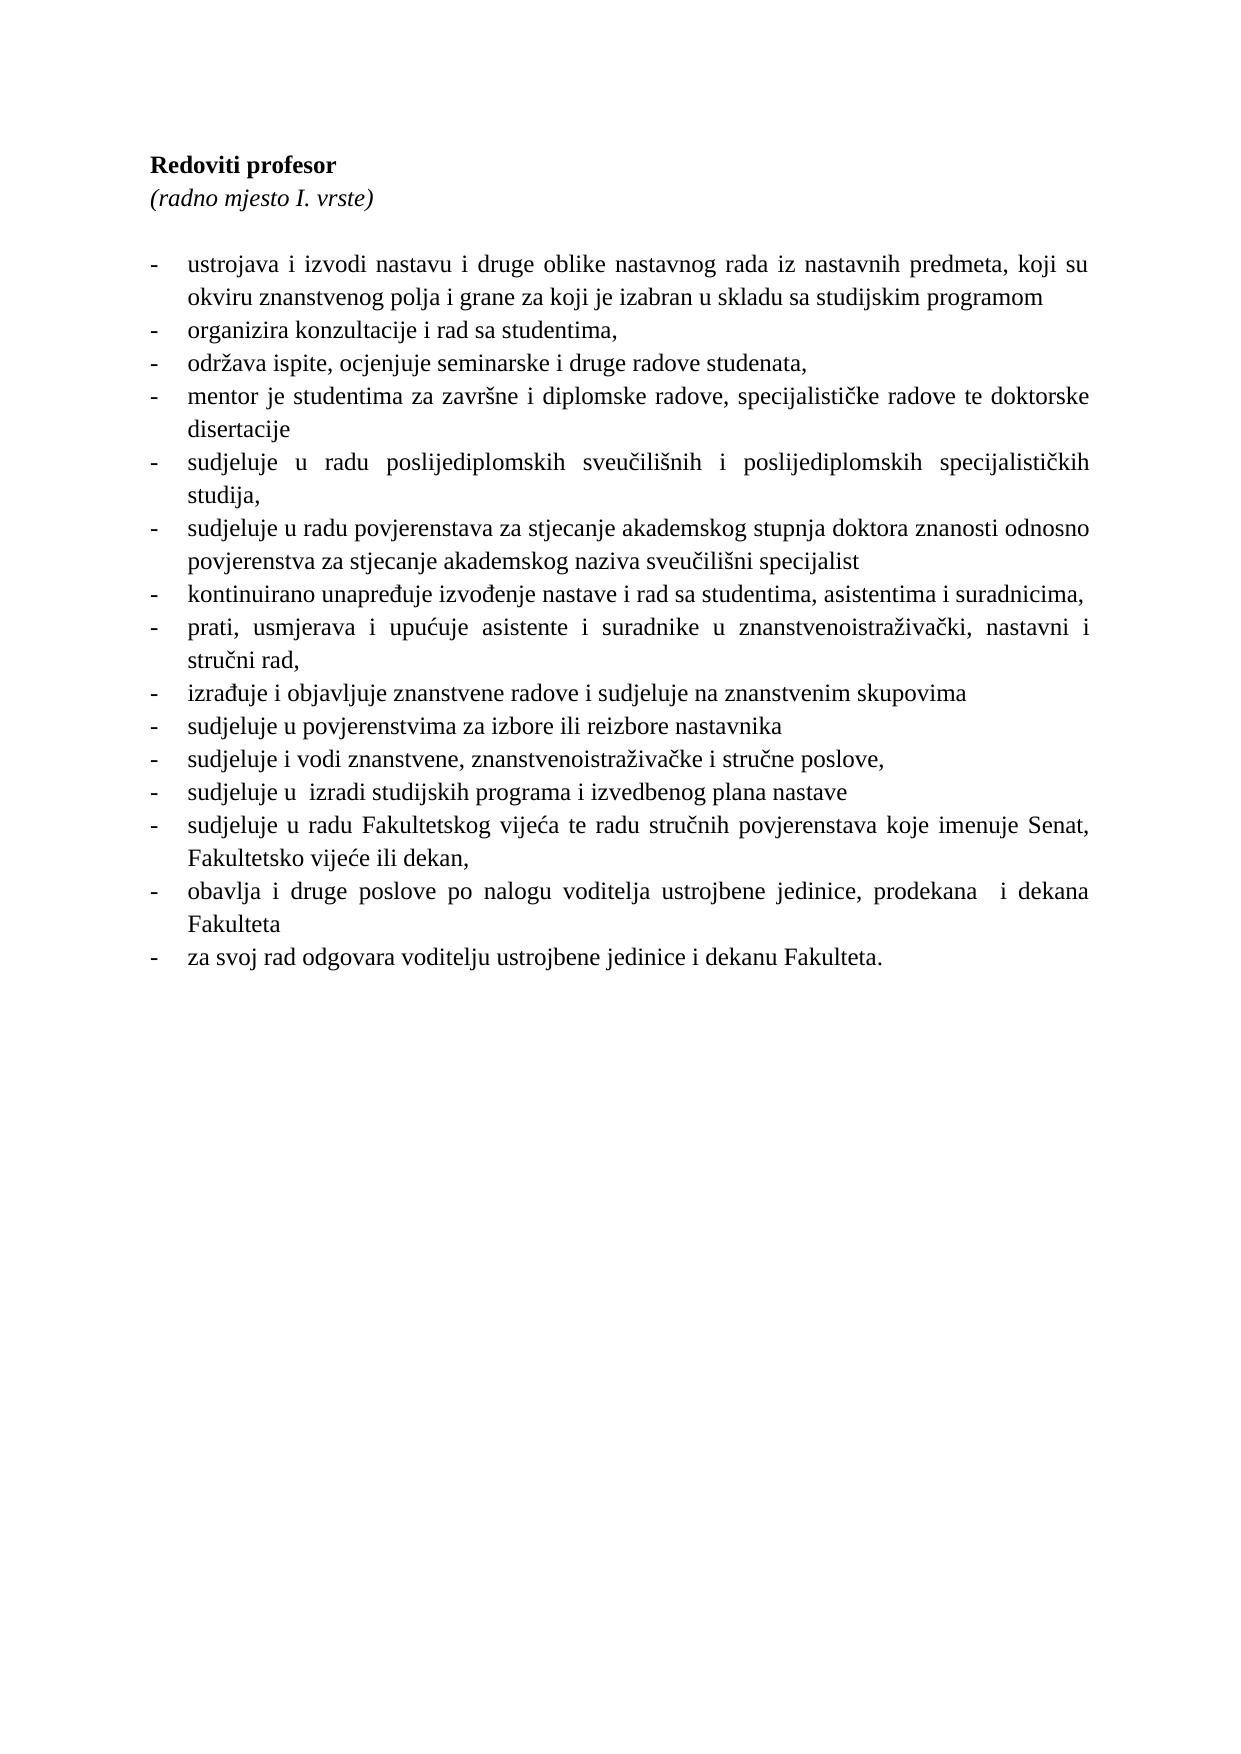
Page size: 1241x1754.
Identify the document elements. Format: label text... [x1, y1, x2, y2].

list sudjeluje u radu povjerenstava za stjecanje akademskog stupnja doktora znanosti odnosno povjerenstva za stjecanje akademskog naziva sveučilišni specijalist [150, 513, 1090, 575]
list za svoj rad odgovara voditelju ustrojbene jedinice i dekanu Fakulteta. [150, 942, 1090, 971]
list sudjeluje i vodi znanstvene, znanstvenoistraživačke i stručne poslove, [150, 744, 1090, 773]
title Redoviti profesor [150, 150, 1090, 179]
list obavlja i druge poslove po nalogu voditelja ustrojbene jedinice, prodekana i dekana Fakulteta [150, 876, 1090, 938]
list izrađuje i objavljuje znanstvene radove i sudjeluje na znanstvenim skupovima [150, 678, 1090, 707]
list sudjeluje u izradi studijskih programa i izvedbenog plana nastave [150, 777, 1090, 806]
list sudjeluje u povjerenstvima za izbore ili reizbore nastavnika [150, 711, 1090, 740]
list održava ispite, ocjenjuje seminarske i druge radove studenata, [150, 348, 1090, 377]
list ustrojava i izvodi nastavu i druge oblike nastavnog rada iz nastavnih predmeta, koji su okviru znanstvenog polja i grane za koji je izabran u skladu sa studijskim programom [150, 249, 1090, 311]
title (radno mjesto I. vrste) [150, 183, 1090, 212]
list sudjeluje u radu poslijediplomskih sveučilišnih i poslijediplomskih specijalističkih studija, [150, 447, 1090, 509]
list kontinuirano unapređuje izvođenje nastave i rad sa studentima, asistentima i suradnicima, [150, 579, 1090, 608]
list sudjeluje u radu Fakultetskog vijeća te radu stručnih povjerenstava koje imenuje Senat, Fakultetsko vijeće ili dekan, [150, 810, 1090, 872]
list mentor je studentima za završne i diplomske radove, specijalističke radove te doktorske disertacije [150, 381, 1090, 443]
list prati, usmjerava i upućuje asistente i suradnike u znanstvenoistraživački, nastavni i stručni rad, [150, 612, 1090, 674]
list organizira konzultacije i rad sa studentima, [150, 315, 1090, 344]
